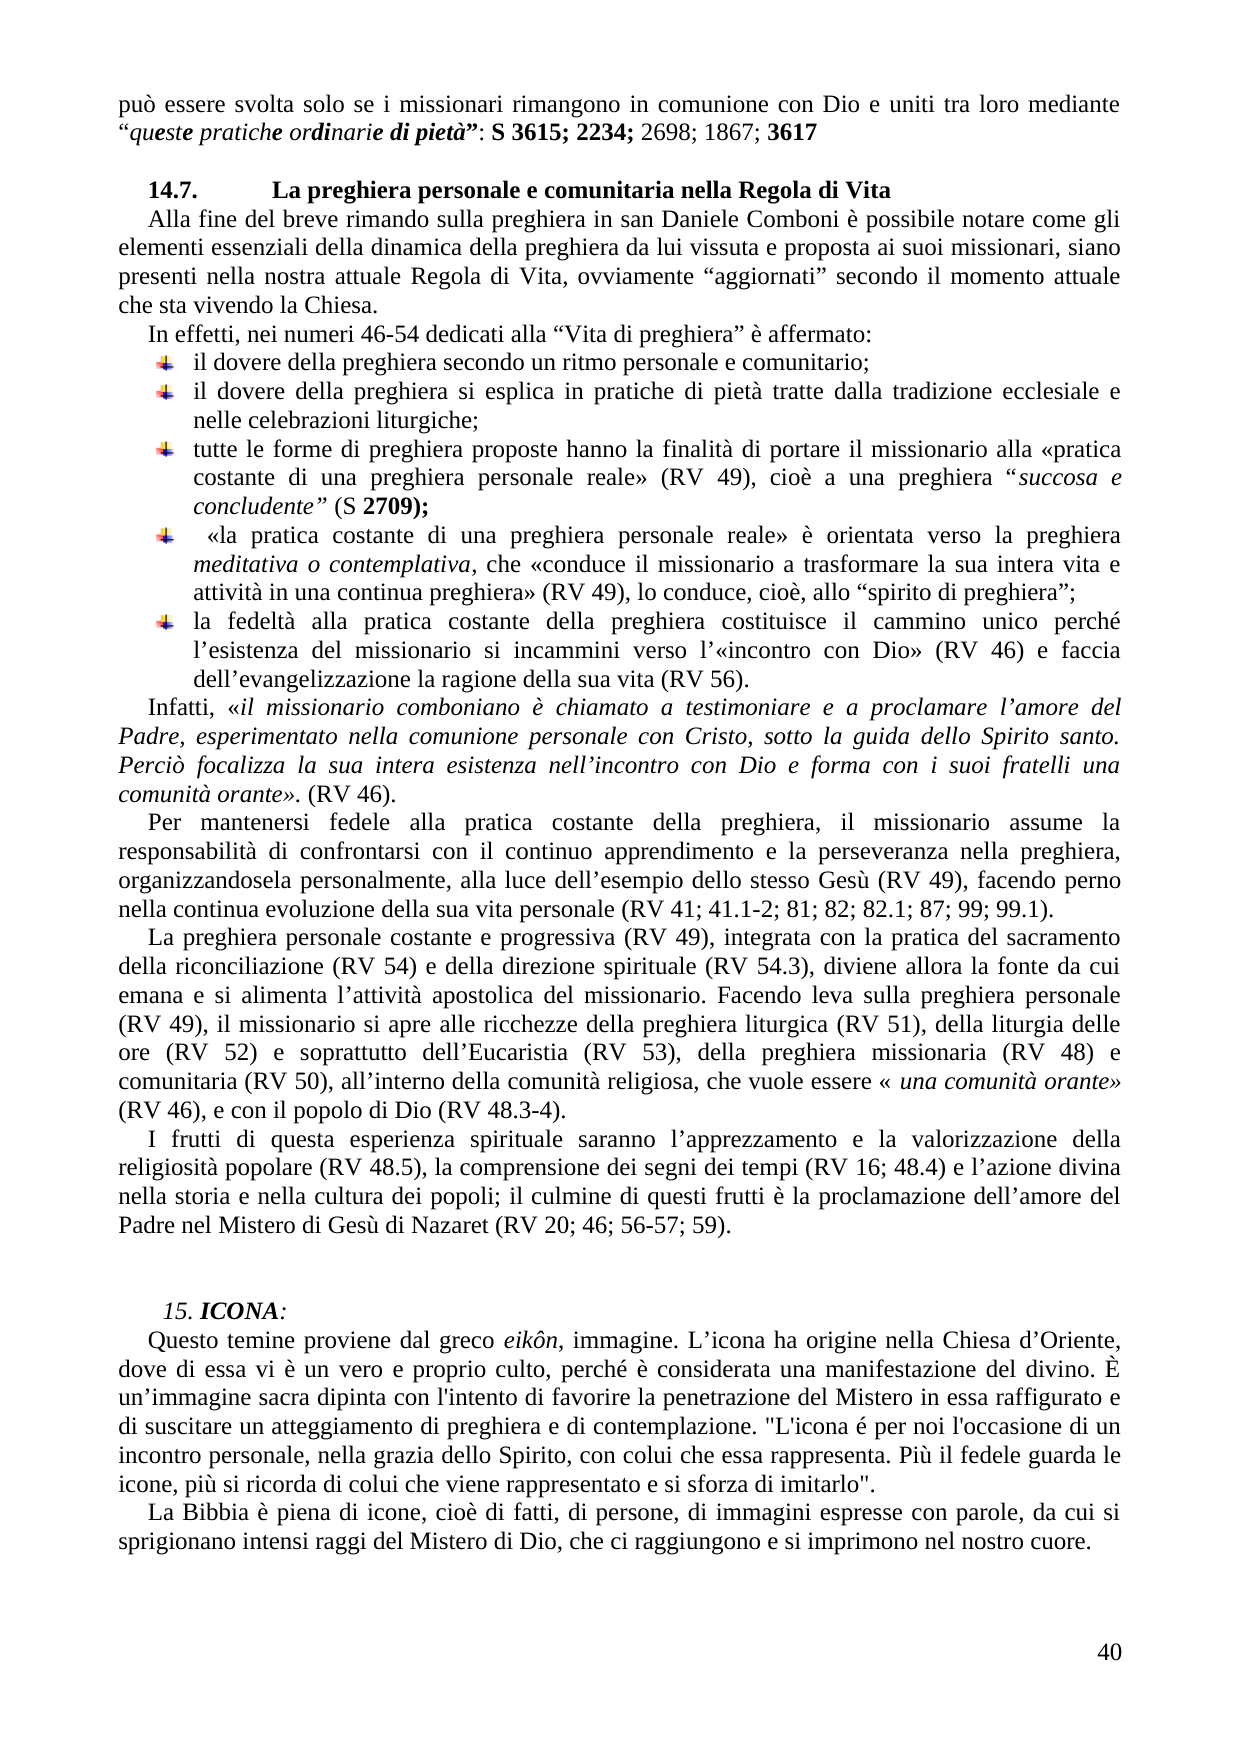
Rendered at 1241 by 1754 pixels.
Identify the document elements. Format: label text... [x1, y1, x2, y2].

picture [156, 354, 174, 371]
picture [156, 383, 174, 400]
text Infatti, «il missionario comboniano è chiamato a testimoniare e a proclamare l’amore del Padre, esperimentato nella comunione personale con Cristo, sotto la guida dello Spirito santo. Perciò focalizza la sua intera esistenza nell’incontro con Dio e forma con i suoi fratelli una comunità orante». (RV 46). [118, 692, 1122, 807]
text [118, 89, 1122, 146]
list il dovere della preghiera secondo un ritmo personale e comunitario; [156, 347, 1122, 376]
picture [156, 613, 174, 630]
list il dovere della preghiera si esplica in pratiche di pietà tratte dalla tradizione ecclesiale e nelle celebrazioni liturgiche; [156, 376, 1122, 434]
text La Bibbia è piena di icone, cioè di fatti, di persone, di immagini espresse con parole, da cui si sprigionano intensi raggi del Mistero di Dio, che ci raggiungono e si imprimono nel nostro cuore. [118, 1497, 1122, 1555]
text In effetti, nei numeri 46-54 dedicati alla “Vita di preghiera” è affermato: [118, 319, 1122, 347]
list La preghiera personale e comunitaria nella Regola di Vita [148, 175, 1122, 204]
picture [156, 526, 174, 544]
picture [156, 440, 174, 457]
text Questo temine proviene dal greco eikôn, immagine. L’icona ha origine nella Chiesa d’Oriente, dove di essa vi è un vero e proprio culto, perché è considerata una manifestazione del divino. È un’immagine sacra dipinta con l'intento di favorire la penetrazione del Mistero in essa raffigurato e di suscitare un atteggiamento di preghiera e di contemplazione. "L'icona é per noi l'occasione di un incontro personale, nella grazia dello Spirito, con colui che essa rappresenta. Più il fedele guarda le icone, più si ricorda di colui che viene rappresentato e si sforza di imitarlo". [118, 1325, 1122, 1497]
text Per mantenersi fedele alla pratica costante della preghiera, il missionario assume la responsabilità di confrontarsi con il continuo apprendimento e la perseveranza nella preghiera, organizzandosela personalmente, alla luce dell’esempio dello stesso Gesù (RV 49), facendo perno nella continua evoluzione della sua vita personale (RV 41; 41.1-2; 81; 82; 82.1; 87; 99; 99.1). [118, 807, 1122, 922]
text La preghiera personale costante e progressiva (RV 49), integrata con la pratica del sacramento della riconciliazione (RV 54) e della direzione spirituale (RV 54.3), diviene allora la fonte da cui emana e si alimenta l’attività apostolica del missionario. Facendo leva sulla preghiera personale (RV 49), il missionario si apre alle ricchezze della preghiera liturgica (RV 51), della liturgia delle ore (RV 52) e soprattutto dell’Eucaristia (RV 53), della preghiera missionaria (RV 48) e comunitaria (RV 50), all’interno della comunità religiosa, che vuole essere « una comunità orante» (RV 46), e con il popolo di Dio (RV 48.3-4). [118, 922, 1122, 1124]
list ICONA: [162, 1296, 1122, 1325]
list la fedeltà alla pratica costante della preghiera costituisce il cammino unico perché l’esistenza del missionario si incammini verso l’«incontro con Dio» (RV 46) e faccia dell’evangelizzazione la ragione della sua vita (RV 56). [156, 606, 1122, 692]
list «la pratica costante di una preghiera personale reale» è orientata verso la preghiera meditativa o contemplativa, che «conduce il missionario a trasformare la sua intera vita e attività in una continua preghiera» (RV 49), lo conduce, cioè, allo “spirito di preghiera”; [156, 520, 1122, 606]
text I frutti di questa esperienza spirituale saranno l’apprezzamento e la valorizzazione della religiosità popolare (RV 48.5), la comprensione dei segni dei tempi (RV 16; 48.4) e l’azione divina nella storia e nella cultura dei popoli; il culmine di questi frutti è la proclamazione dell’amore del Padre nel Mistero di Gesù di Nazaret (RV 20; 46; 56-57; 59). [118, 1124, 1122, 1239]
text Alla fine del breve rimando sulla preghiera in san Daniele Comboni è possibile notare come gli elementi essenziali della dinamica della preghiera da lui vissuta e proposta ai suoi missionari, siano presenti nella nostra attuale Regola di Vita, ovviamente “aggiornati” secondo il momento attuale che sta vivendo la Chiesa. [118, 204, 1122, 319]
list tutte le forme di preghiera proposte hanno la finalità di portare il missionario alla «pratica costante di una preghiera personale reale» (RV 49), cioè a una preghiera “succosa e concludente” (S 2709); [156, 434, 1122, 520]
